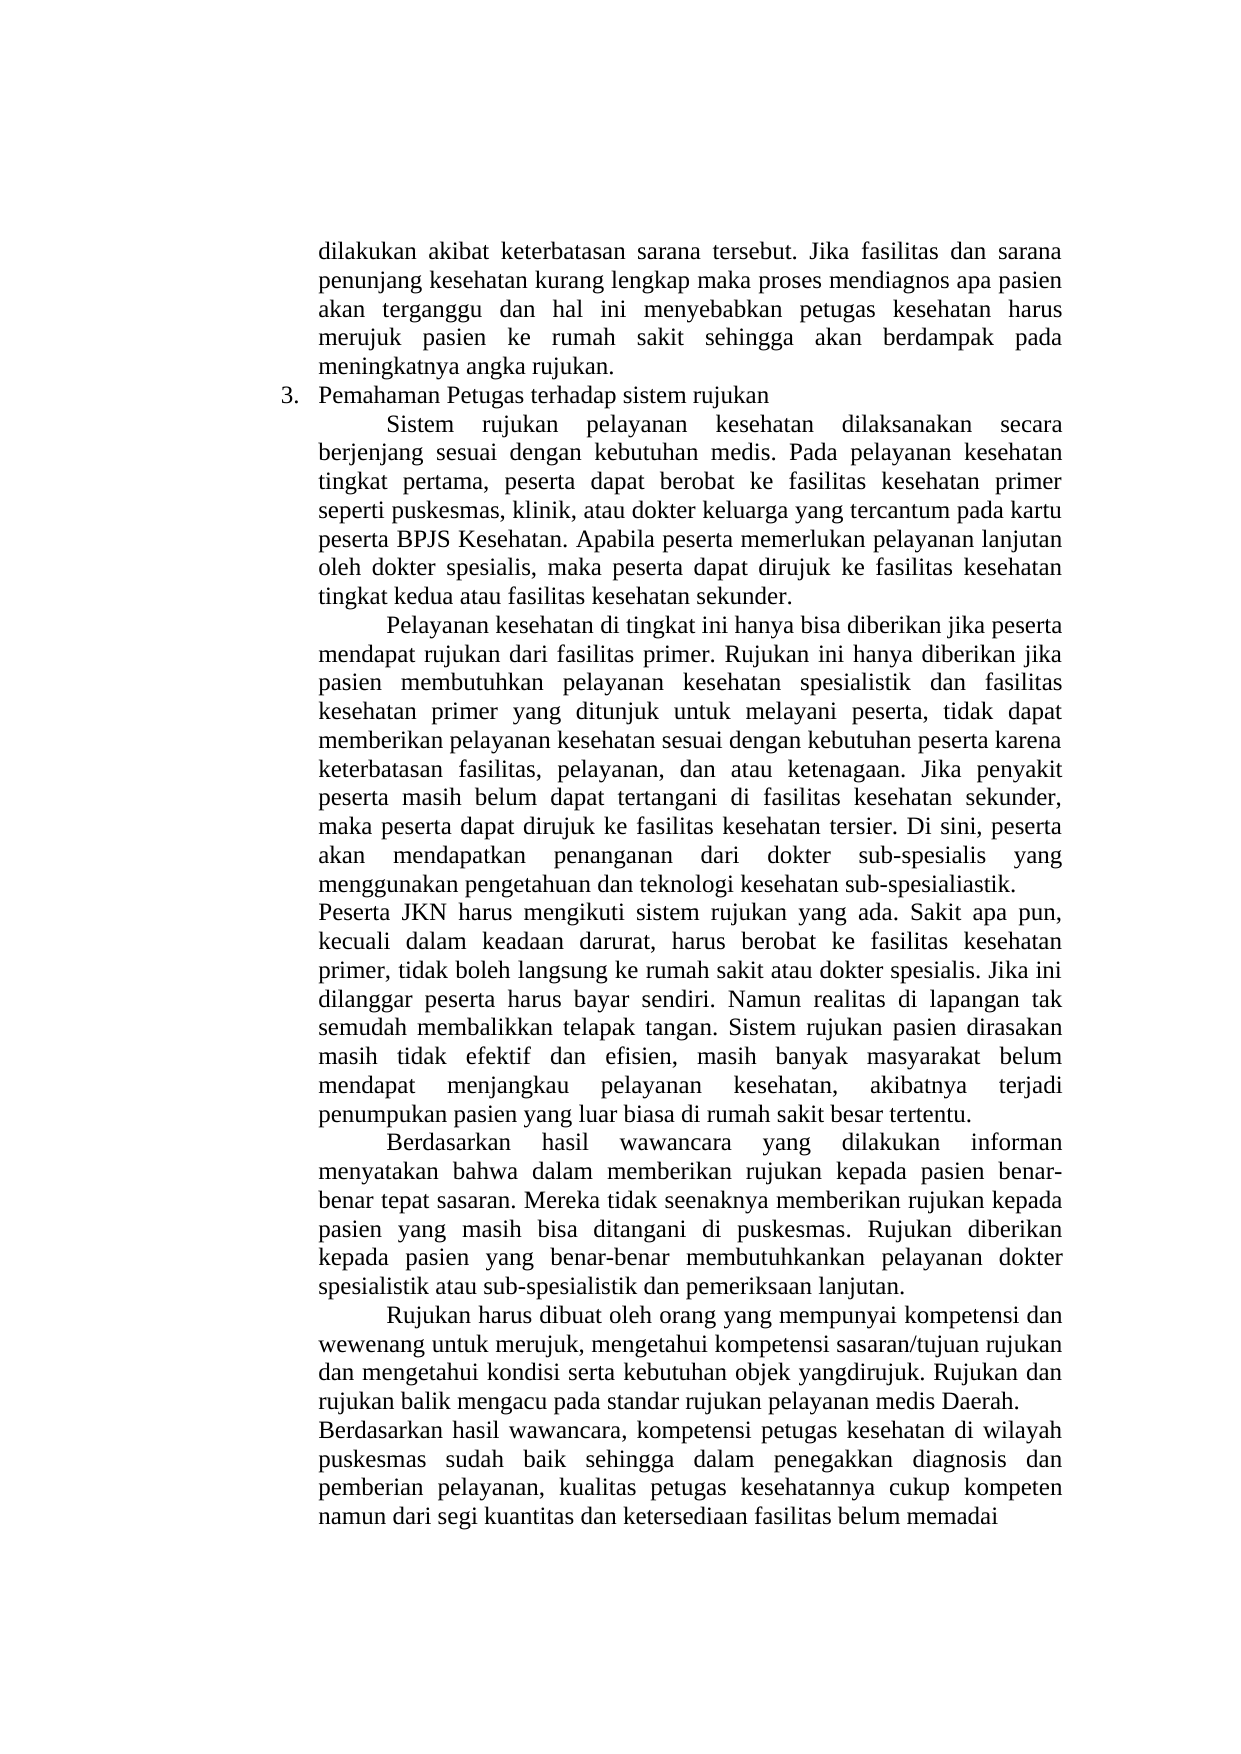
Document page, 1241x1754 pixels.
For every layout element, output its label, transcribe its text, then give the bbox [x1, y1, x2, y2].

list Sistem rujukan pelayanan kesehatan dilaksanakan secara berjenjang sesuai dengan kebutuhan medis. Pada pelayanan kesehatan tingkat pertama, peserta dapat berobat ke fasilitas kesehatan primer seperti puskesmas, klinik, atau dokter keluarga yang tercantum pada kartu peserta BPJS Kesehatan. Apabila peserta memerlukan pelayanan lanjutan oleh dokter spesialis, maka peserta dapat dirujuk ke fasilitas kesehatan tingkat kedua atau fasilitas kesehatan sekunder. [318, 409, 1063, 610]
list Rujukan harus dibuat oleh orang yang mempunyai kompetensi dan wewenang untuk merujuk, mengetahui kompetensi sasaran/tujuan rujukan dan mengetahui kondisi serta kebutuhan objek yangdirujuk. Rujukan dan rujukan balik mengacu pada standar rujukan pelayanan medis Daerah. [318, 1300, 1063, 1415]
list Pelayanan kesehatan di tingkat ini hanya bisa diberikan jika peserta mendapat rujukan dari fasilitas primer. Rujukan ini hanya diberikan jika pasien membutuhkan pelayanan kesehatan spesialistik dan fasilitas kesehatan primer yang ditunjuk untuk melayani peserta, tidak dapat memberikan pelayanan kesehatan sesuai dengan kebutuhan peserta karena [318, 610, 1063, 754]
list Berdasarkan hasil wawancara, kompetensi petugas kesehatan di wilayah puskesmas sudah baik sehingga dalam penegakkan diagnosis dan pemberian pelayanan, kualitas petugas kesehatannya cukup kompeten namun dari segi kuantitas dan ketersediaan fasilitas belum memadai [318, 1415, 1063, 1530]
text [318, 236, 1063, 380]
list Pemahaman Petugas terhadap sistem rujukan [281, 380, 1063, 409]
list Peserta JKN harus mengikuti sistem rujukan yang ada. Sakit apa pun, kecuali dalam keadaan darurat, harus berobat ke fasilitas kesehatan primer, tidak boleh langsung ke rumah sakit atau dokter spesialis. Jika ini dilanggar peserta harus bayar sendiri. Namun realitas di lapangan tak semudah membalikkan telapak tangan. Sistem rujukan pasien dirasakan masih tidak efektif dan efisien, masih banyak masyarakat belum mendapat menjangkau pelayanan kesehatan, akibatnya terjadi penumpukan pasien yang luar biasa di rumah sakit besar tertentu. [318, 897, 1063, 1127]
list keterbatasan fasilitas, pelayanan, dan atau ketenagaan. Jika penyakit peserta masih belum dapat tertangani di fasilitas kesehatan sekunder, maka peserta dapat dirujuk ke fasilitas kesehatan tersier. Di sini, peserta akan mendapatkan penanganan dari dokter sub-spesialis yang menggunakan pengetahuan dan teknologi kesehatan sub-spesialiastik. [318, 754, 1063, 897]
list Berdasarkan hasil wawancara yang dilakukan informan menyatakan bahwa dalam memberikan rujukan kepada pasien benar-benar tepat sasaran. Mereka tidak seenaknya memberikan rujukan kepada pasien yang masih bisa ditangani di puskesmas. Rujukan diberikan kepada pasien yang benar-benar membutuhkankan pelayanan dokter spesialistik atau sub-spesialistik dan pemeriksaan lanjutan. [318, 1127, 1063, 1300]
